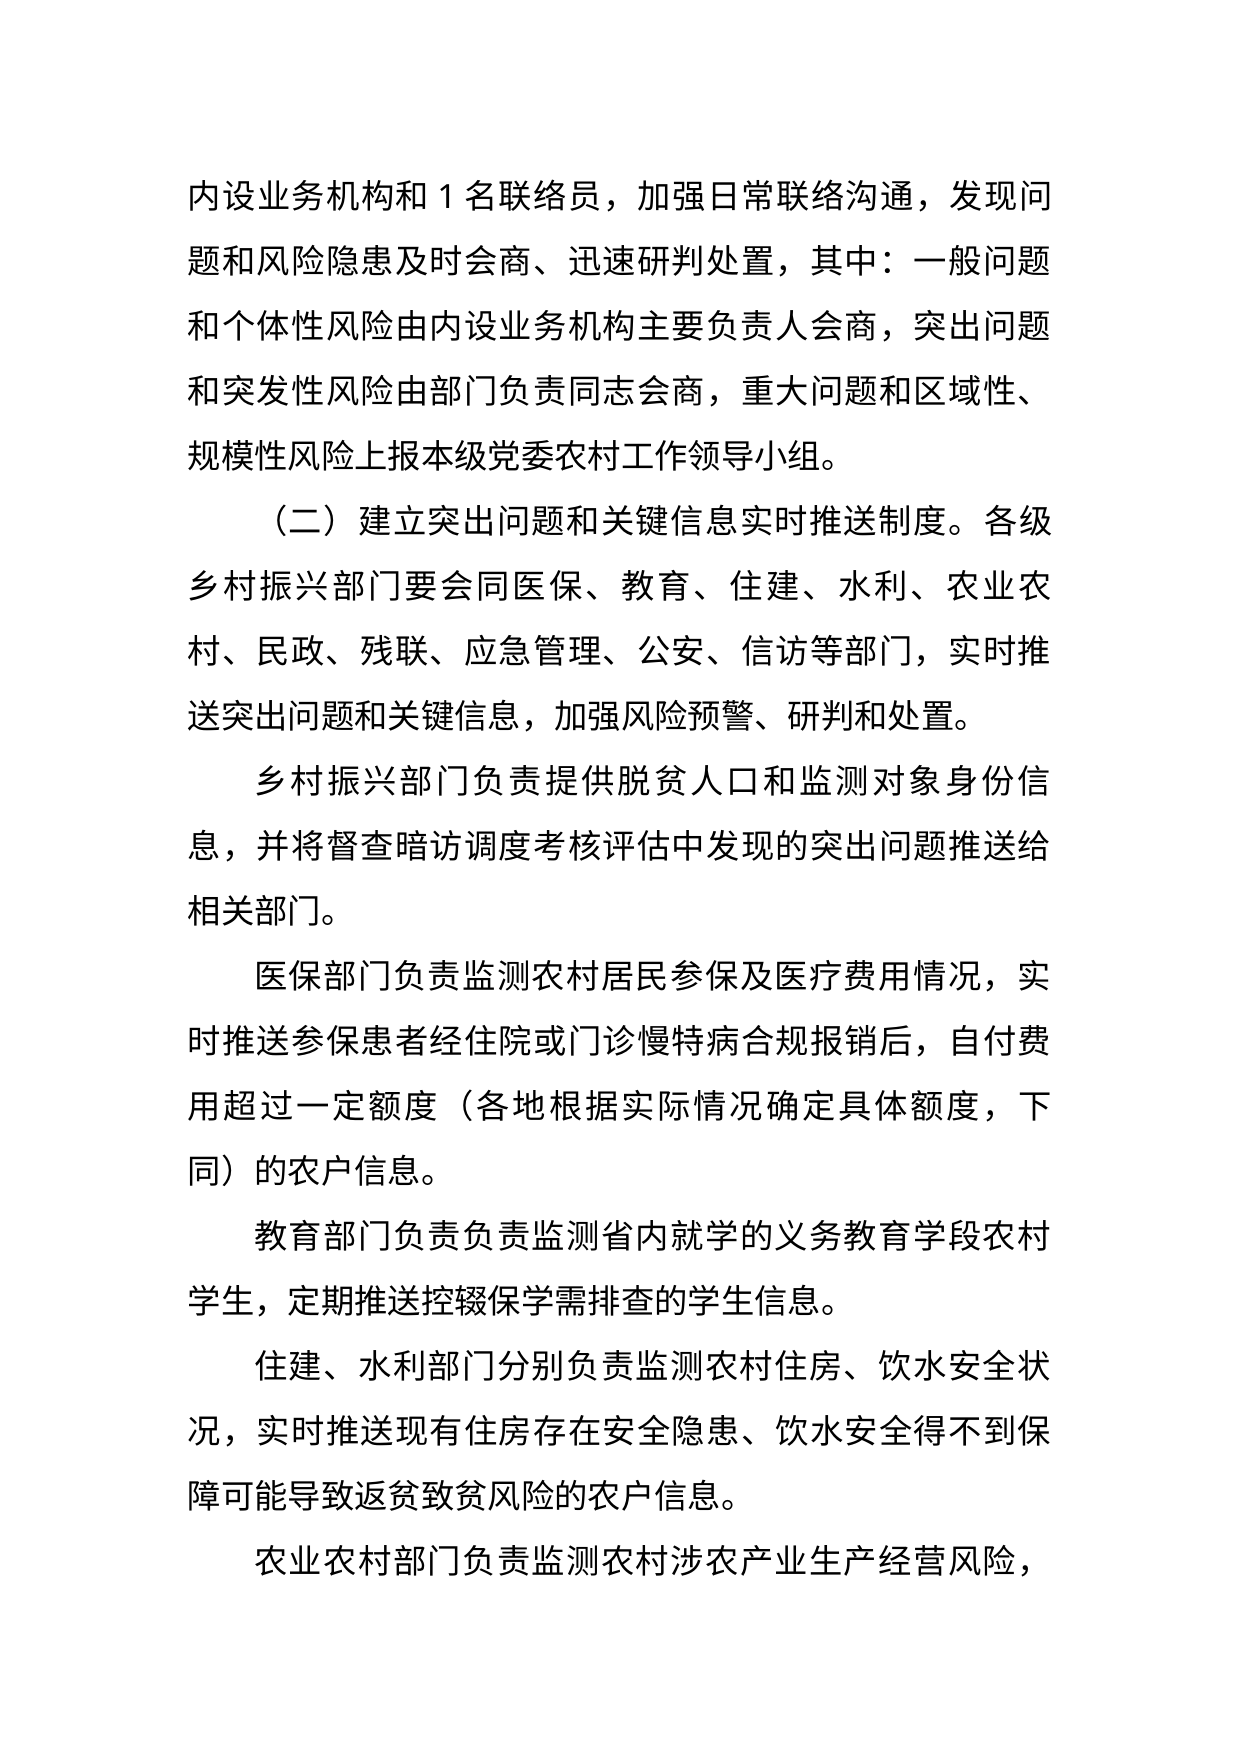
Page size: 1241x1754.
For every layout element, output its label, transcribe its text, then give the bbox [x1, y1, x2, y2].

text 乡村振兴部门负责提供脱贫人口和监测对象身份信息，并将督查暗访调度考核评估中发现的突出问题推送给相关部门。 [187, 747, 1053, 942]
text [187, 162, 1053, 487]
text 住建、水利部门分别负责监测农村住房、饮水安全状况，实时推送现有住房存在安全隐患、饮水安全得不到保障可能导致返贫致贫风险的农户信息。 [187, 1332, 1053, 1527]
text 教育部门负责负责监测省内就学的义务教育学段农村学生，定期推送控辍保学需排查的学生信息。 [187, 1202, 1053, 1332]
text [187, 1527, 1053, 1592]
text （二）建立突出问题和关键信息实时推送制度。各级乡村振兴部门要会同医保、教育、住建、水利、农业农村、民政、残联、应急管理、公安、信访等部门，实时推送突出问题和关键信息，加强风险预警、研判和处置。 [187, 487, 1053, 747]
text 医保部门负责监测农村居民参保及医疗费用情况，实时推送参保患者经住院或门诊慢特病合规报销后，自付费用超过一定额度（各地根据实际情况确定具体额度，下同）的农户信息。 [187, 942, 1053, 1202]
